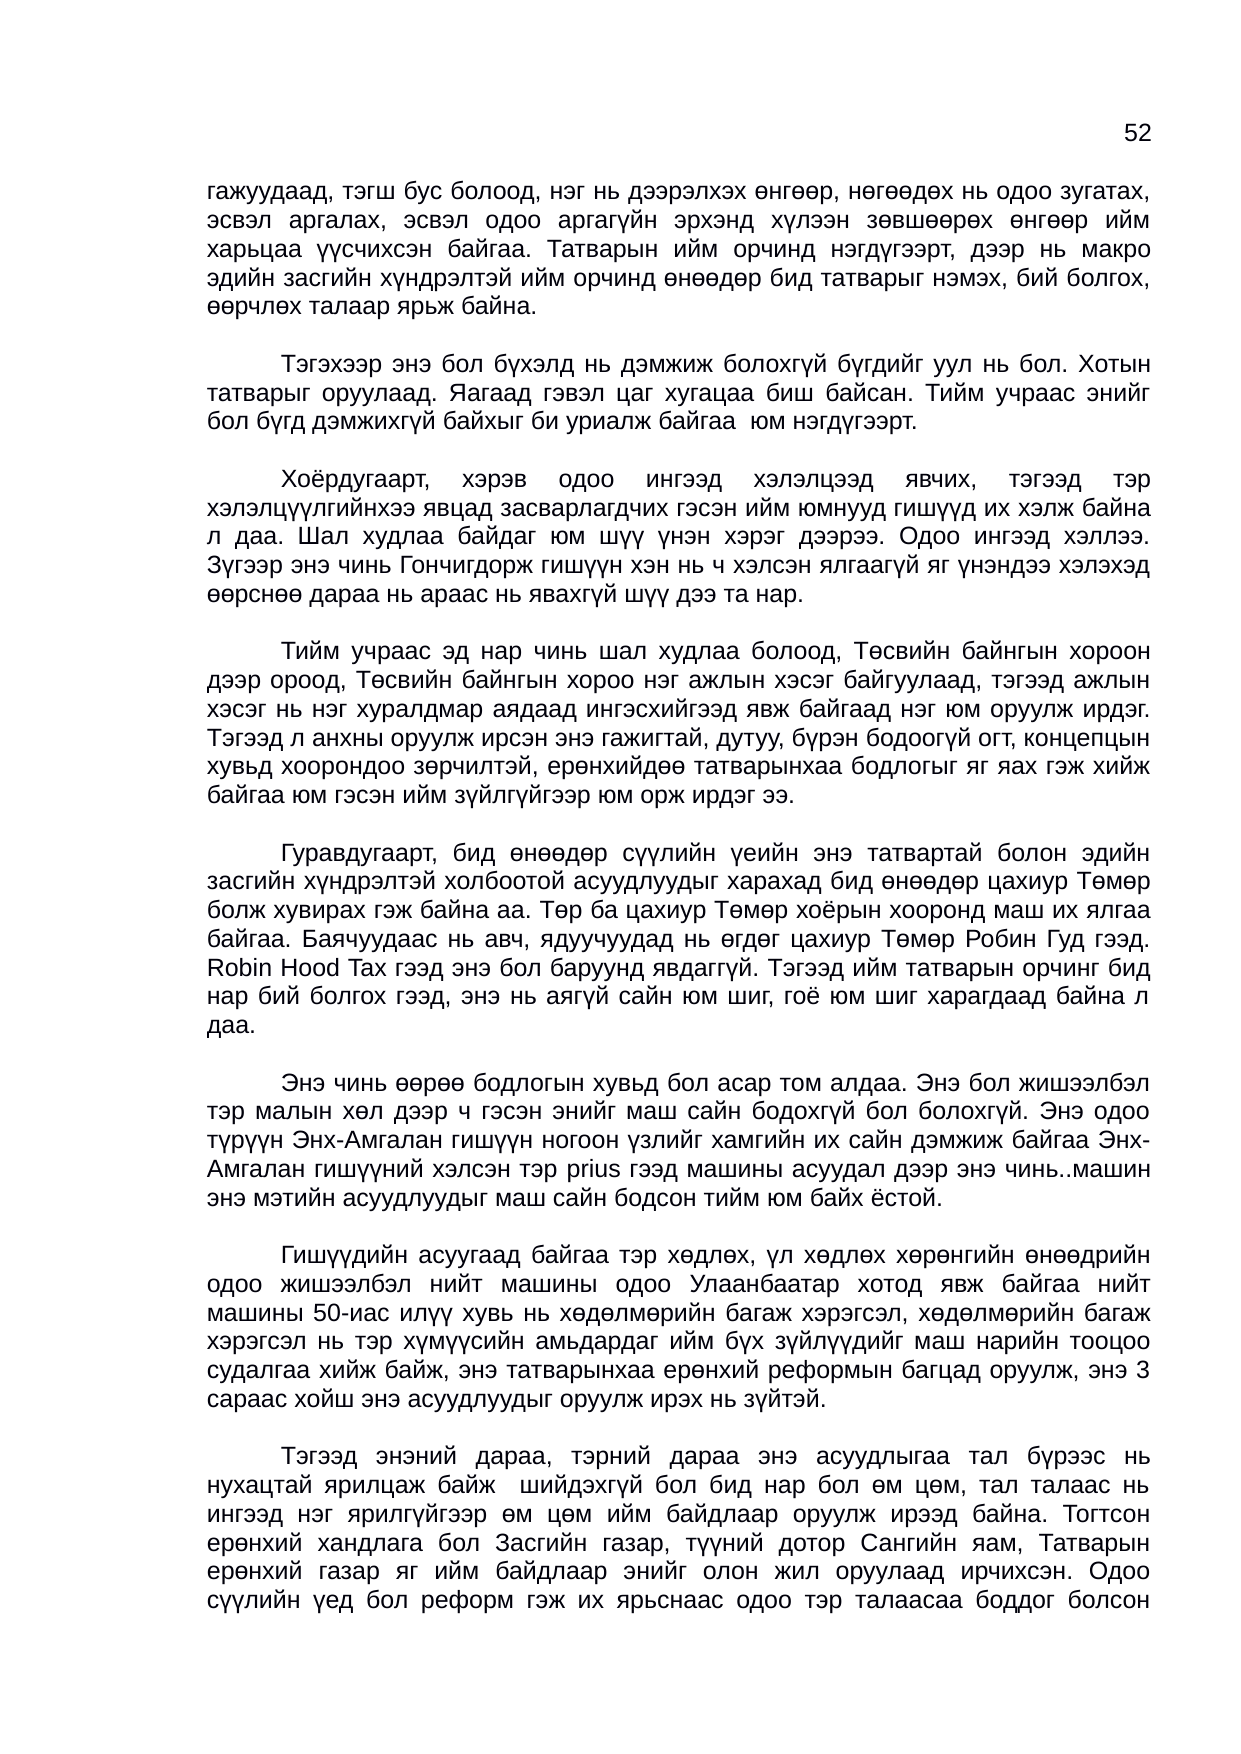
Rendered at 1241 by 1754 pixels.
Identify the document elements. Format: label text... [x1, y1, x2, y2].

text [207, 176, 1152, 320]
text Гуравдугаарт, бид өнөөдөр сүүлийн үеийн энэ татвартай болон эдийн засгийн хүндрэлтэй холбоотой асуудлуудыг харахад бид өнөөдөр цахиур Төмөр болж хувирах гэж байна аа. Төр ба цахиур Төмөр хоёрын хооронд маш их ялгаа байгаа. Баячуудаас нь авч, ядуучуудад нь өгдөг цахиур Төмөр Робин Гуд гээд. Robin Hood Tax гээд энэ бол баруунд явдаггүй. Тэгээд ийм татварын орчинг бид нар бий болгох гээд, энэ нь аягүй сайн юм шиг, гоё юм шиг харагдаад байна л даа. [207, 838, 1152, 1039]
text Тийм учраас эд нар чинь шал худлаа болоод, Төсвийн байнгын хороон дээр ороод, Төсвийн байнгын хороо нэг ажлын хэсэг байгуулаад, тэгээд ажлын хэсэг нь нэг хуралдмар аядаад ингэсхийгээд явж байгаад нэг юм оруулж ирдэг. Тэгээд л анхны оруулж ирсэн энэ гажигтай, дутуу, бүрэн бодоогүй огт, концепцын хувьд хоорондоо зөрчилтэй, ерөнхийдөө татварынхаа бодлогыг яг яах гэж хийж байгаа юм гэсэн ийм зүйлгүйгээр юм орж ирдэг ээ. [207, 636, 1152, 809]
text Энэ чинь өөрөө бодлогын хувьд бол асар том алдаа. Энэ бол жишээлбэл тэр малын хөл дээр ч гэсэн энийг маш сайн бодохгүй бол болохгүй. Энэ одоо түрүүн Энх-Амгалан гишүүн ногоон үзлийг хамгийн их сайн дэмжиж байгаа Энх-Амгалан гишүүний хэлсэн тэр prius гээд машины асуудал дээр энэ чинь..машин энэ мэтийн асуудлуудыг маш сайн бодсон тийм юм байх ёстой. [207, 1068, 1152, 1211]
text Хоёрдугаарт, хэрэв одоо ингээд хэлэлцээд явчих, тэгээд тэр хэлэлцүүлгийнхээ явцад засварлагдчих гэсэн ийм юмнууд гишүүд их хэлж байна л даа. Шал худлаа байдаг юм шүү үнэн хэрэг дээрээ. Одоо ингээд хэллээ. Зүгээр энэ чинь Гончигдорж гишүүн хэн нь ч хэлсэн ялгаагүй яг үнэндээ хэлэхэд өөрснөө дараа нь араас нь явахгүй шүү дээ та нар. [207, 464, 1152, 608]
text Гишүүдийн асуугаад байгаа тэр хөдлөх, үл хөдлөх хөрөнгийн өнөөдрийн одоо жишээлбэл нийт машины одоо Улаанбаатар хотод явж байгаа нийт машины 50-иас илүү хувь нь хөдөлмөрийн багаж хэрэгсэл, хөдөлмөрийн багаж хэрэгсэл нь тэр хүмүүсийн амьдардаг ийм бүх зүйлүүдийг маш нарийн тооцоо судалгаа хийж байж, энэ татварынхаа ерөнхий реформын багцад оруулж, энэ 3 сараас хойш энэ асуудлуудыг оруулж ирэх нь зүйтэй. [207, 1240, 1152, 1413]
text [207, 1441, 1152, 1614]
text Тэгэхээр энэ бол бүхэлд нь дэмжиж болохгүй бүгдийг уул нь бол. Хотын татварыг оруулаад. Яагаад гэвэл цаг хугацаа биш байсан. Тийм учраас энийг бол бүгд дэмжихгүй байхыг би уриалж байгаа юм нэгдүгээрт. [207, 349, 1152, 435]
